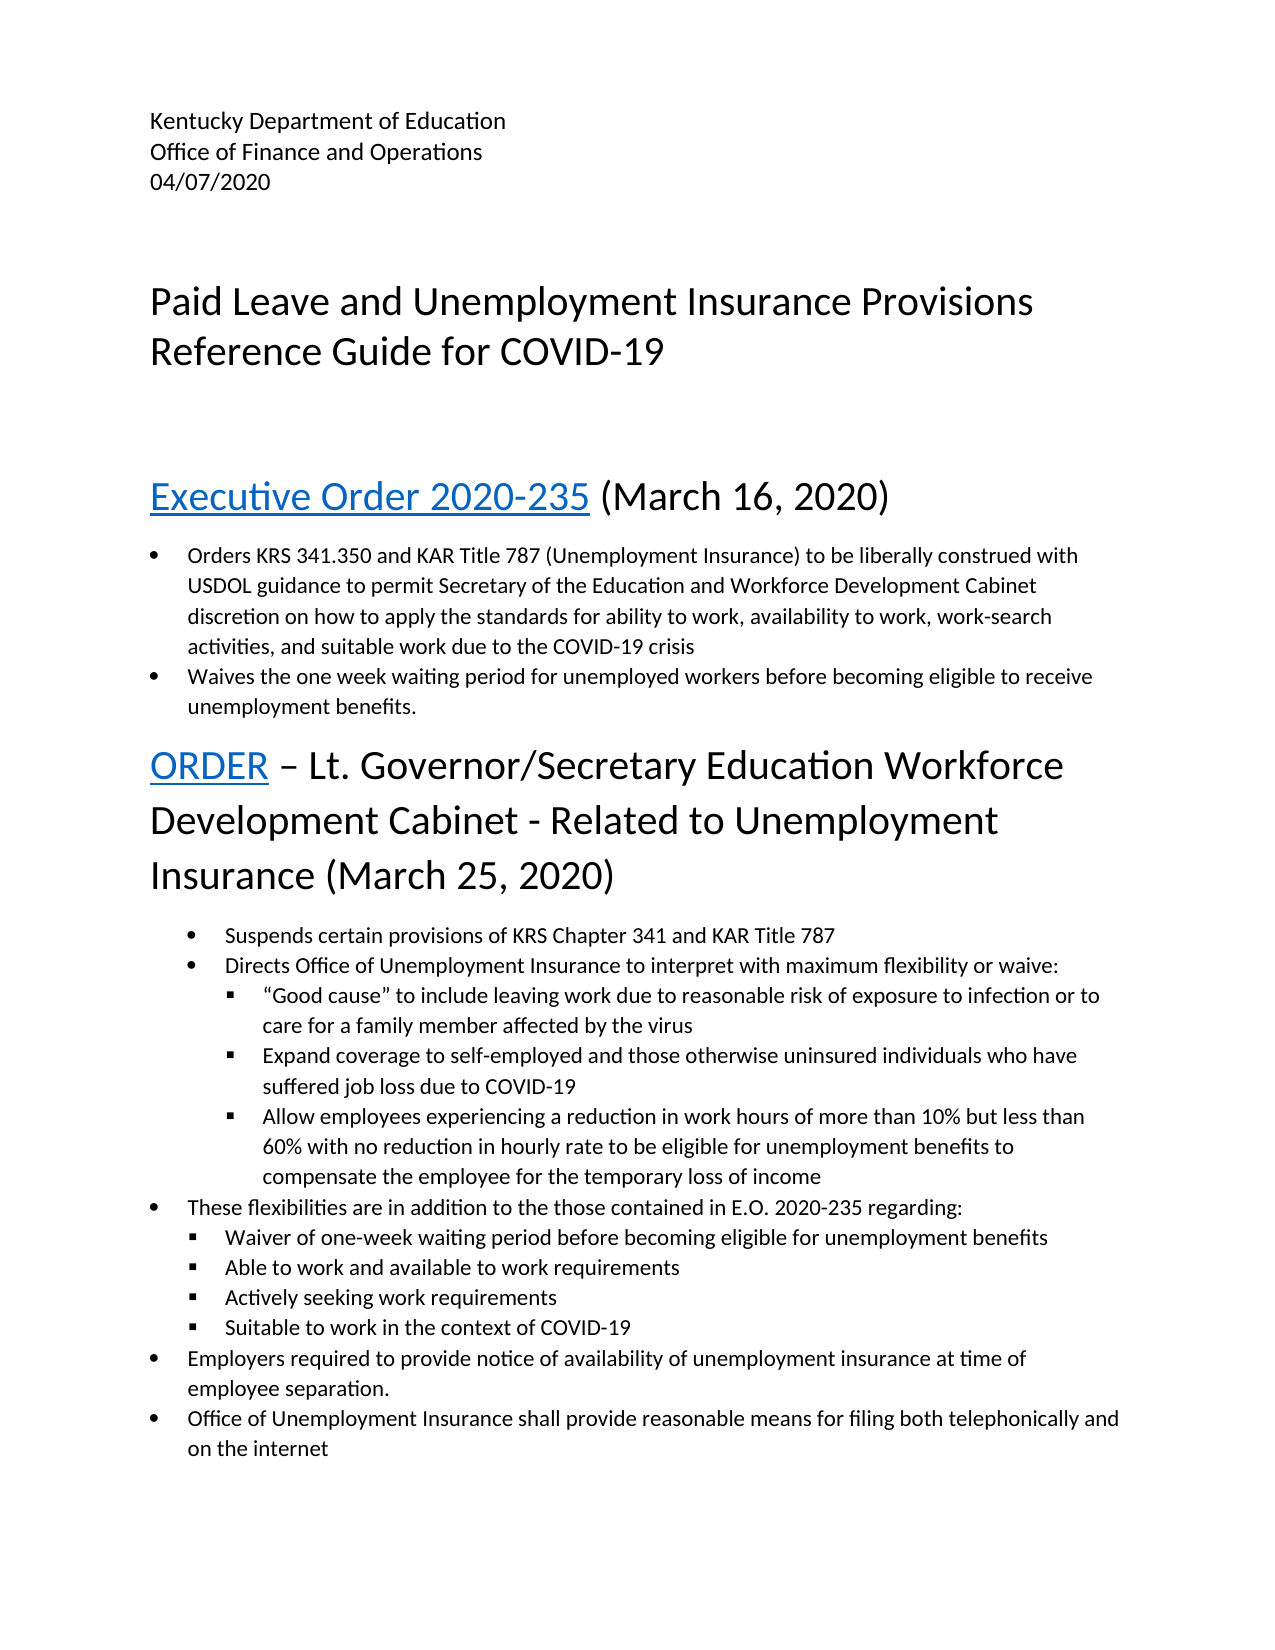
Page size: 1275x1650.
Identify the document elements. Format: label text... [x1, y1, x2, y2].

list Waiver of one-week waiting period before becoming eligible for unemployment benefits [187, 1223, 1125, 1251]
text Executive Order 2020-235 (March 16, 2020) [150, 470, 1125, 521]
list “Good cause” to include leaving work due to reasonable risk of exposure to infection or to care for a family member affected by the virus [225, 981, 1125, 1039]
list Suspends certain provisions of KRS Chapter 341 and KAR Title 787 [187, 921, 1125, 949]
list Suitable to work in the context of COVID-19 [187, 1313, 1125, 1341]
list These flexibilities are in addition to the those contained in E.O. 2020-235 regarding: [150, 1193, 1125, 1221]
list Employers required to provide notice of availability of unemployment insurance at time of employee separation. [150, 1344, 1125, 1402]
list Expand coverage to self-employed and those otherwise uninsured individuals who have suffered job loss due to COVID-19 [225, 1042, 1125, 1100]
text Paid Leave and Unemployment Insurance Provisions Reference Guide for COVID-19 [150, 274, 1125, 376]
list Office of Unemployment Insurance shall provide reasonable means for filing both telephonically and on the internet [150, 1404, 1125, 1462]
list Directs Office of Unemployment Insurance to interpret with maximum flexibility or waive: [187, 951, 1125, 979]
list Actively seeking work requirements [187, 1283, 1125, 1311]
list Able to work and available to work requirements [187, 1253, 1125, 1281]
text ORDER – Lt. Governor/Secretary Education Workforce Development Cabinet - Related to Unemployment Insurance (March 25, 2020) [150, 739, 1125, 900]
list Orders KRS 341.350 and KAR Title 787 (Unemployment Insurance) to be liberally construed with USDOL guidance to permit Secretary of the Education and Workforce Development Cabinet discretion on how to apply the standards for ability to work, availability to work, work-search activities, and suitable work due to the COVID-19 crisis [150, 541, 1125, 660]
list Allow employees experiencing a reduction in work hours of more than 10% but less than 60% with no reduction in hourly rate to be eligible for unemployment benefits to compensate the employee for the temporary loss of income [225, 1102, 1125, 1190]
list Waives the one week waiting period for unemployed workers before becoming eligible to receive unemployment benefits. [150, 662, 1125, 721]
